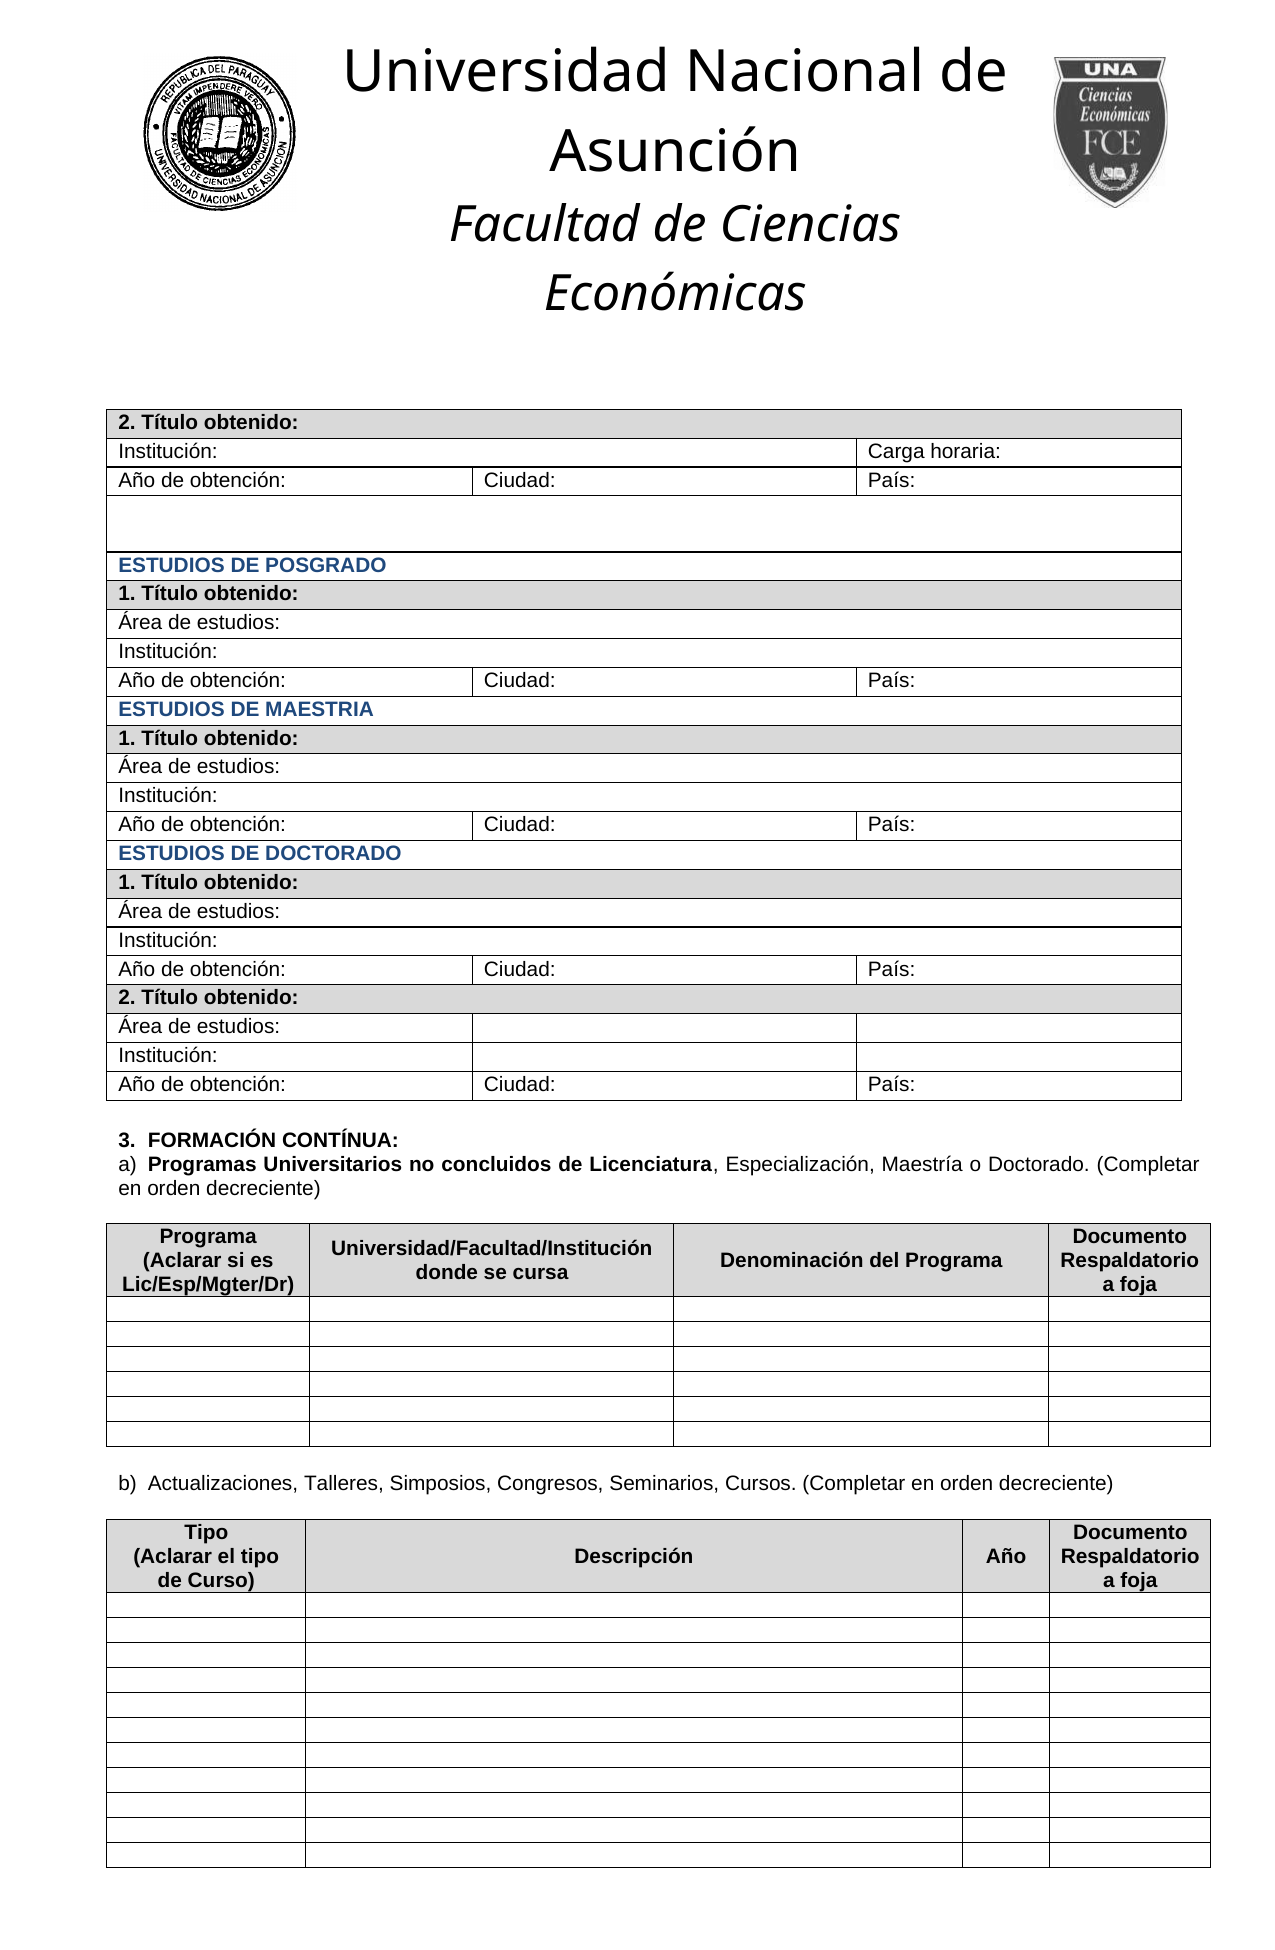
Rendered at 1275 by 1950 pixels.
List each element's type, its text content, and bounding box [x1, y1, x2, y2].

table_header Descripción [306, 1520, 962, 1592]
table_cell [963, 1768, 1049, 1792]
table_cell [107, 1643, 305, 1667]
table_cell [107, 1372, 309, 1396]
table_cell Institución: [107, 783, 1181, 811]
table_cell Ciudad: [473, 812, 856, 840]
table_cell [310, 1347, 673, 1371]
table_cell [107, 1818, 305, 1842]
table_cell [306, 1743, 962, 1767]
table_cell [306, 1718, 962, 1742]
table_header Universidad/Facultad/Institución donde se cursa [310, 1224, 673, 1296]
table_cell [306, 1693, 962, 1717]
table_cell [310, 1322, 673, 1346]
table_cell [674, 1397, 1048, 1421]
table_cell [963, 1668, 1049, 1692]
table_cell [306, 1768, 962, 1792]
table_cell [107, 1618, 305, 1642]
table_cell País: [857, 956, 1181, 984]
table_cell [963, 1718, 1049, 1742]
table_cell [963, 1843, 1049, 1867]
table_cell [107, 1347, 309, 1371]
table_cell [963, 1593, 1049, 1617]
table_cell Año de obtención: [107, 812, 472, 840]
table_cell País: [857, 1072, 1181, 1099]
table_cell [857, 1014, 1181, 1042]
table_cell [1050, 1618, 1210, 1642]
table_cell [1050, 1593, 1210, 1617]
table_cell [1050, 1793, 1210, 1817]
table_cell País: [857, 668, 1181, 696]
table_cell [963, 1818, 1049, 1842]
table_cell 1. Título obtenido: [107, 726, 1181, 753]
table_cell Ciudad: [473, 668, 856, 696]
table_cell [107, 1422, 309, 1446]
table_header Año [963, 1520, 1049, 1592]
table_cell [1050, 1818, 1210, 1842]
table_cell [963, 1693, 1049, 1717]
table_cell [473, 1043, 856, 1071]
table_cell [674, 1297, 1048, 1321]
table_cell Carga horaria: [857, 439, 1181, 466]
table_cell [107, 1668, 305, 1692]
table_cell [473, 1014, 856, 1042]
table_cell [1050, 1843, 1210, 1867]
table_cell [107, 1693, 305, 1717]
table_cell ESTUDIOS DE POSGRADO [107, 553, 1181, 580]
table_cell [107, 1397, 309, 1421]
table_cell [1049, 1297, 1210, 1321]
table_cell [963, 1743, 1049, 1767]
picture [142, 53, 298, 212]
table_cell Año de obtención: [107, 1072, 472, 1099]
table_cell [857, 1043, 1181, 1071]
table_cell [674, 1322, 1048, 1346]
table_cell Área de estudios: [107, 610, 1181, 638]
table_cell País: [857, 468, 1181, 495]
table_cell [963, 1643, 1049, 1667]
table_cell [310, 1372, 673, 1396]
table_cell [1050, 1668, 1210, 1692]
table_cell [674, 1372, 1048, 1396]
table_cell [107, 1297, 309, 1321]
table_cell Área de estudios: [107, 1014, 472, 1042]
table_cell [1050, 1643, 1210, 1667]
table_cell [1049, 1397, 1210, 1421]
table_cell [306, 1793, 962, 1817]
text a) Programas Universitarios no concluidos de Licenciatura, Especialización, Maestría o Doctorado. (Completar en orden decreciente) [118, 1151, 1200, 1199]
table_cell [963, 1793, 1049, 1817]
table_cell [107, 1718, 305, 1742]
table_cell [1050, 1693, 1210, 1717]
table_cell [107, 1322, 309, 1346]
table_cell [306, 1643, 962, 1667]
table_cell Ciudad: [473, 468, 856, 495]
table_cell 2. Título obtenido: [107, 410, 1181, 438]
table_cell [1049, 1322, 1210, 1346]
table_cell Año de obtención: [107, 468, 472, 495]
table_cell ESTUDIOS DE MAESTRIA [107, 697, 1181, 724]
table_cell [306, 1668, 962, 1692]
table_cell [674, 1347, 1048, 1371]
table_cell [1049, 1422, 1210, 1446]
table_cell Ciudad: [473, 956, 856, 984]
table_cell 2. Título obtenido: [107, 985, 1181, 1013]
table_cell [674, 1422, 1048, 1446]
table_header Tipo (Aclarar el tipo de Curso) [107, 1520, 305, 1592]
table_cell [1050, 1743, 1210, 1767]
table_cell [310, 1422, 673, 1446]
table_header Documento Respaldatorio a foja [1049, 1224, 1210, 1296]
table_cell [107, 1768, 305, 1792]
table_header Programa (Aclarar si es Lic/Esp/Mgter/Dr) [107, 1224, 309, 1296]
table_cell [1049, 1347, 1210, 1371]
table_cell [306, 1818, 962, 1842]
table_cell [963, 1618, 1049, 1642]
table_cell País: [857, 812, 1181, 840]
table_cell [306, 1618, 962, 1642]
table_cell [107, 496, 1181, 551]
table_cell [107, 1593, 305, 1617]
list FORMACIÓN CONTÍNUA: [118, 1127, 1200, 1151]
table_cell [1050, 1718, 1210, 1742]
table_cell [1049, 1372, 1210, 1396]
table_cell [306, 1843, 962, 1867]
table_cell [107, 1793, 305, 1817]
table_header Documento Respaldatorio a foja [1050, 1520, 1210, 1592]
table_cell [310, 1397, 673, 1421]
table_cell Institución: [107, 439, 856, 466]
table_cell Institución: [107, 928, 1181, 955]
table_cell Área de estudios: [107, 754, 1181, 782]
table_cell Año de obtención: [107, 668, 472, 696]
table_cell Año de obtención: [107, 956, 472, 984]
table_cell 1. Título obtenido: [107, 870, 1181, 898]
table_cell Área de estudios: [107, 899, 1181, 926]
table_cell [107, 1743, 305, 1767]
table_cell ESTUDIOS DE DOCTORADO [107, 841, 1181, 869]
table_cell [1050, 1768, 1210, 1792]
table_cell Institución: [107, 1043, 472, 1071]
table_cell [107, 1843, 305, 1867]
table_cell [310, 1297, 673, 1321]
table_cell Institución: [107, 639, 1181, 667]
table_header Denominación del Programa [674, 1224, 1048, 1296]
table_cell Ciudad: [473, 1072, 856, 1099]
table_cell 1. Título obtenido: [107, 581, 1181, 609]
text b) Actualizaciones, Talleres, Simposios, Congresos, Seminarios, Cursos. (Completar en orden decreciente) [118, 1471, 1200, 1495]
table_cell [306, 1593, 962, 1617]
